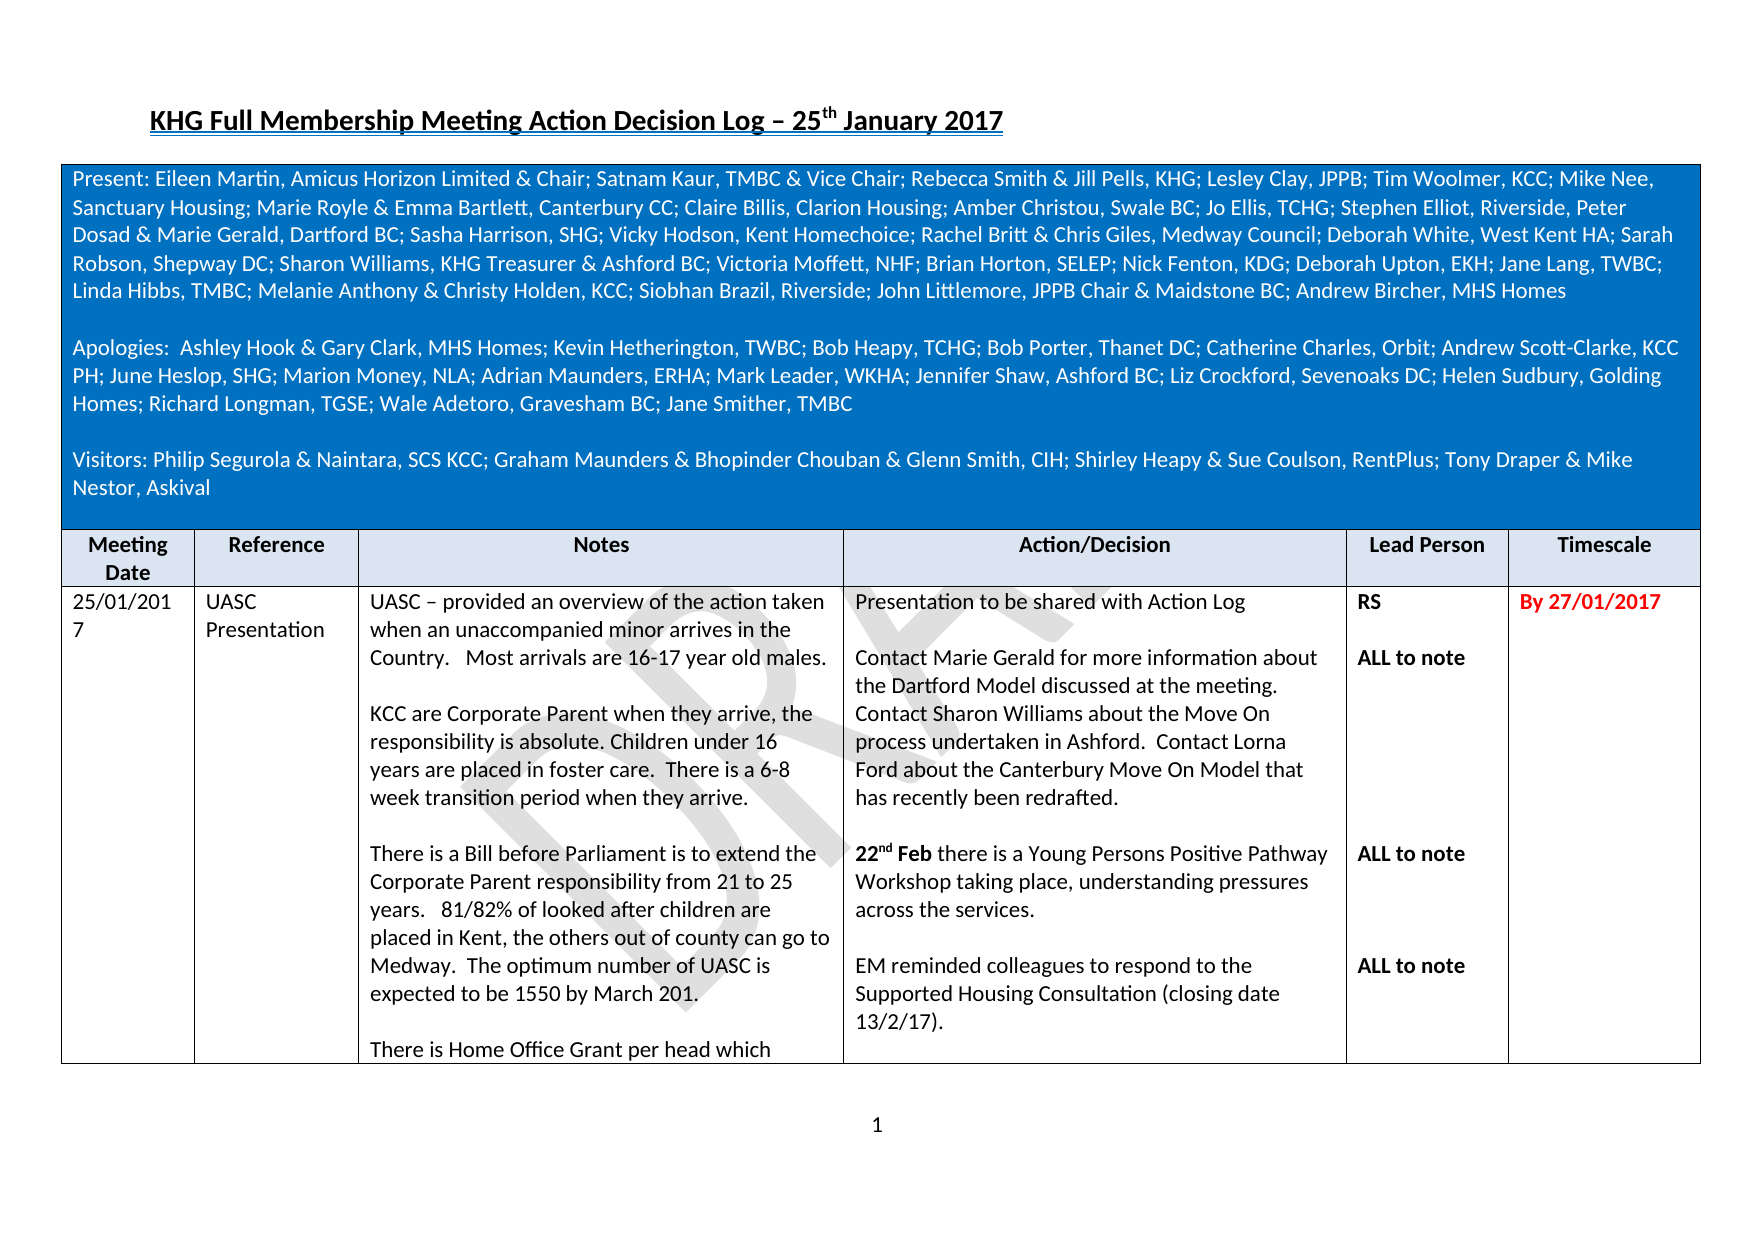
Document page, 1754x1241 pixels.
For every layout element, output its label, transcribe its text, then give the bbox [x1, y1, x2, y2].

text KHG Full Membership Meeting Action Decision Log – 25th January 2017 [150, 102, 1604, 137]
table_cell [1347, 587, 1508, 1063]
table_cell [844, 587, 1346, 1063]
table_header Present: Eileen Martin, Amicus Horizon Limited & Chair; Satnam Kaur, TMBC & Vice Chair; Rebecca Smith & Jill Pells, KHG; Lesley Clay, JPPB; Tim Woolmer, KCC; Mike Nee, Sanctuary Housing; Marie Royle & Emma Bartlett, Canterbury CC; Claire Billis, Clarion Housing; Amber Christou, Swale BC; Jo Ellis, TCHG; Stephen Elliot, Riverside, Peter Dosad & Marie Gerald, Dartford BC; Sasha Harrison, SHG; Vicky Hodson, Kent Homechoice; Rachel Britt & Chris Giles, Medway Council; Deborah White, West Kent HA; Sarah Robson, Shepway DC; Sharon Williams, KHG Treasurer & Ashford BC; Victoria Moffett, NHF; Brian Horton, SELEP; Nick Fenton, KDG; Deborah Upton, EKH; Jane Lang, TWBC; Linda Hibbs, TMBC; Melanie Anthony & Christy Holden, KCC; Siobhan Brazil, Riverside; John Littlemore, JPPB Chair & Maidstone BC; Andrew Bircher, MHS Homes Apologies: Ashley Hook & Gary Clark, MHS Homes; Kevin Hetherington, TWBC; Bob Heapy, TCHG; Bob Porter, Thanet DC; Catherine Charles, Orbit; Andrew Scott-Clarke, KCC PH; June Heslop, SHG; Marion Money, NLA; Adrian Maunders, ERHA; Mark Leader, WKHA; Jennifer Shaw, Ashford BC; Liz Crockford, Sevenoaks DC; Helen Sudbury, Golding Homes; Richard Longman, TGSE; Wale Adetoro, Gravesham BC; Jane Smither, TMBC Visitors: Philip Segurola & Naintara, SCS KCC; Graham Maunders & Bhopinder Chouban & Glenn Smith, CIH; Shirley Heapy & Sue Coulson, RentPlus; Tony Draper & Mike Nestor, Askival [62, 165, 1700, 529]
table_cell Lead Person [1347, 530, 1508, 586]
table_cell By 27/01/2017 ASAP [1509, 587, 1700, 1063]
table_cell Notes [359, 530, 843, 586]
table_cell Action/Decision [844, 530, 1346, 586]
table_cell Meeting Date [62, 530, 194, 586]
table_cell Timescale [1509, 530, 1700, 586]
table_cell UASC Presentation [195, 587, 358, 1063]
table_cell Reference [195, 530, 358, 586]
table_cell 25/01/2017 [62, 587, 194, 1063]
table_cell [359, 587, 843, 1063]
